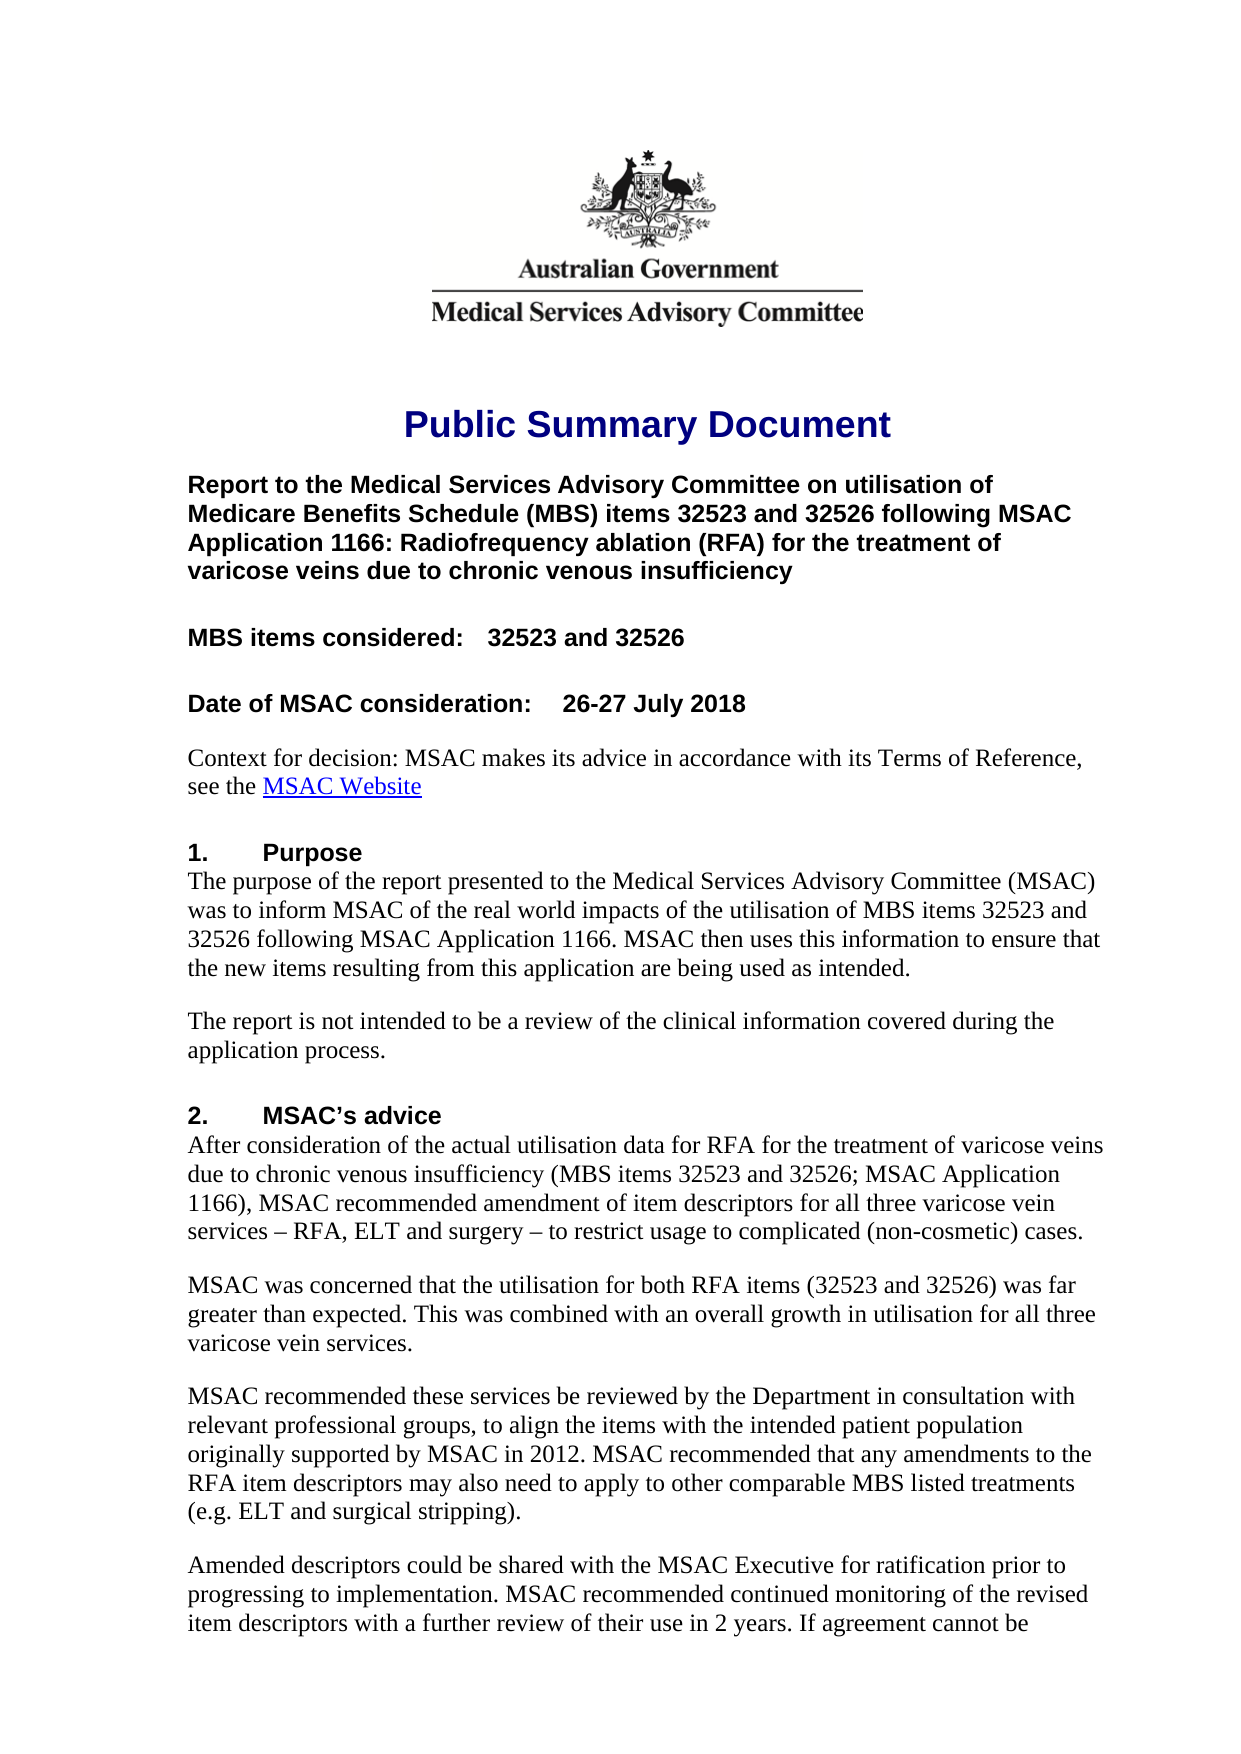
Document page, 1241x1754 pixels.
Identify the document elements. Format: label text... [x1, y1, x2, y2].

subtitle Report to the Medical Services Advisory Committee on utilisation of Medicare Benefits Schedule (MBS) items 32523 and 32526 following MSAC Application 1166: Radiofrequency ablation (RFA) for the treatment of varicose veins due to chronic venous insufficiency [187, 470, 1107, 585]
subtitle Purpose [187, 838, 1107, 866]
text After consideration of the actual utilisation data for RFA for the treatment of varicose veins due to chronic venous insufficiency (MBS items 32523 and 32526; MSAC Application 1166), MSAC recommended amendment of item descriptors for all three varicose vein services – RFA, ELT and surgery – to restrict usage to complicated (non-cosmetic) cases. [187, 1130, 1107, 1245]
text Public Summary Document [187, 402, 1107, 445]
text Date of MSAC consideration: 26-27 July 2018 [187, 689, 1107, 718]
text MSAC recommended these services be reviewed by the Department in consultation with relevant professional groups, to align the items with the intended patient population originally supported by MSAC in 2012. MSAC recommended that any amendments to the RFA item descriptors may also need to apply to other comparable MBS listed treatments (e.g. ELT and surgical stripping). [187, 1381, 1107, 1525]
text The purpose of the report presented to the Medical Services Advisory Committee (MSAC) was to inform MSAC of the real world impacts of the utilisation of MBS items 32523 and 32526 following MSAC Application 1166. MSAC then uses this information to ensure that the new items resulting from this application are being used as intended. [187, 866, 1107, 981]
text Context for decision: MSAC makes its advice in accordance with its Terms of Reference, see the MSAC Website [187, 743, 1107, 800]
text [187, 1550, 1107, 1636]
picture [432, 150, 863, 327]
text The report is not intended to be a review of the clinical information covered during the application process. [187, 1006, 1107, 1064]
subtitle MSAC’s advice [187, 1101, 1107, 1130]
text MSAC was concerned that the utilisation for both RFA items (32523 and 32526) was far greater than expected. This was combined with an overall growth in utilisation for all three varicose vein services. [187, 1270, 1107, 1356]
text MBS items considered: 32523 and 32526 [187, 623, 1107, 651]
